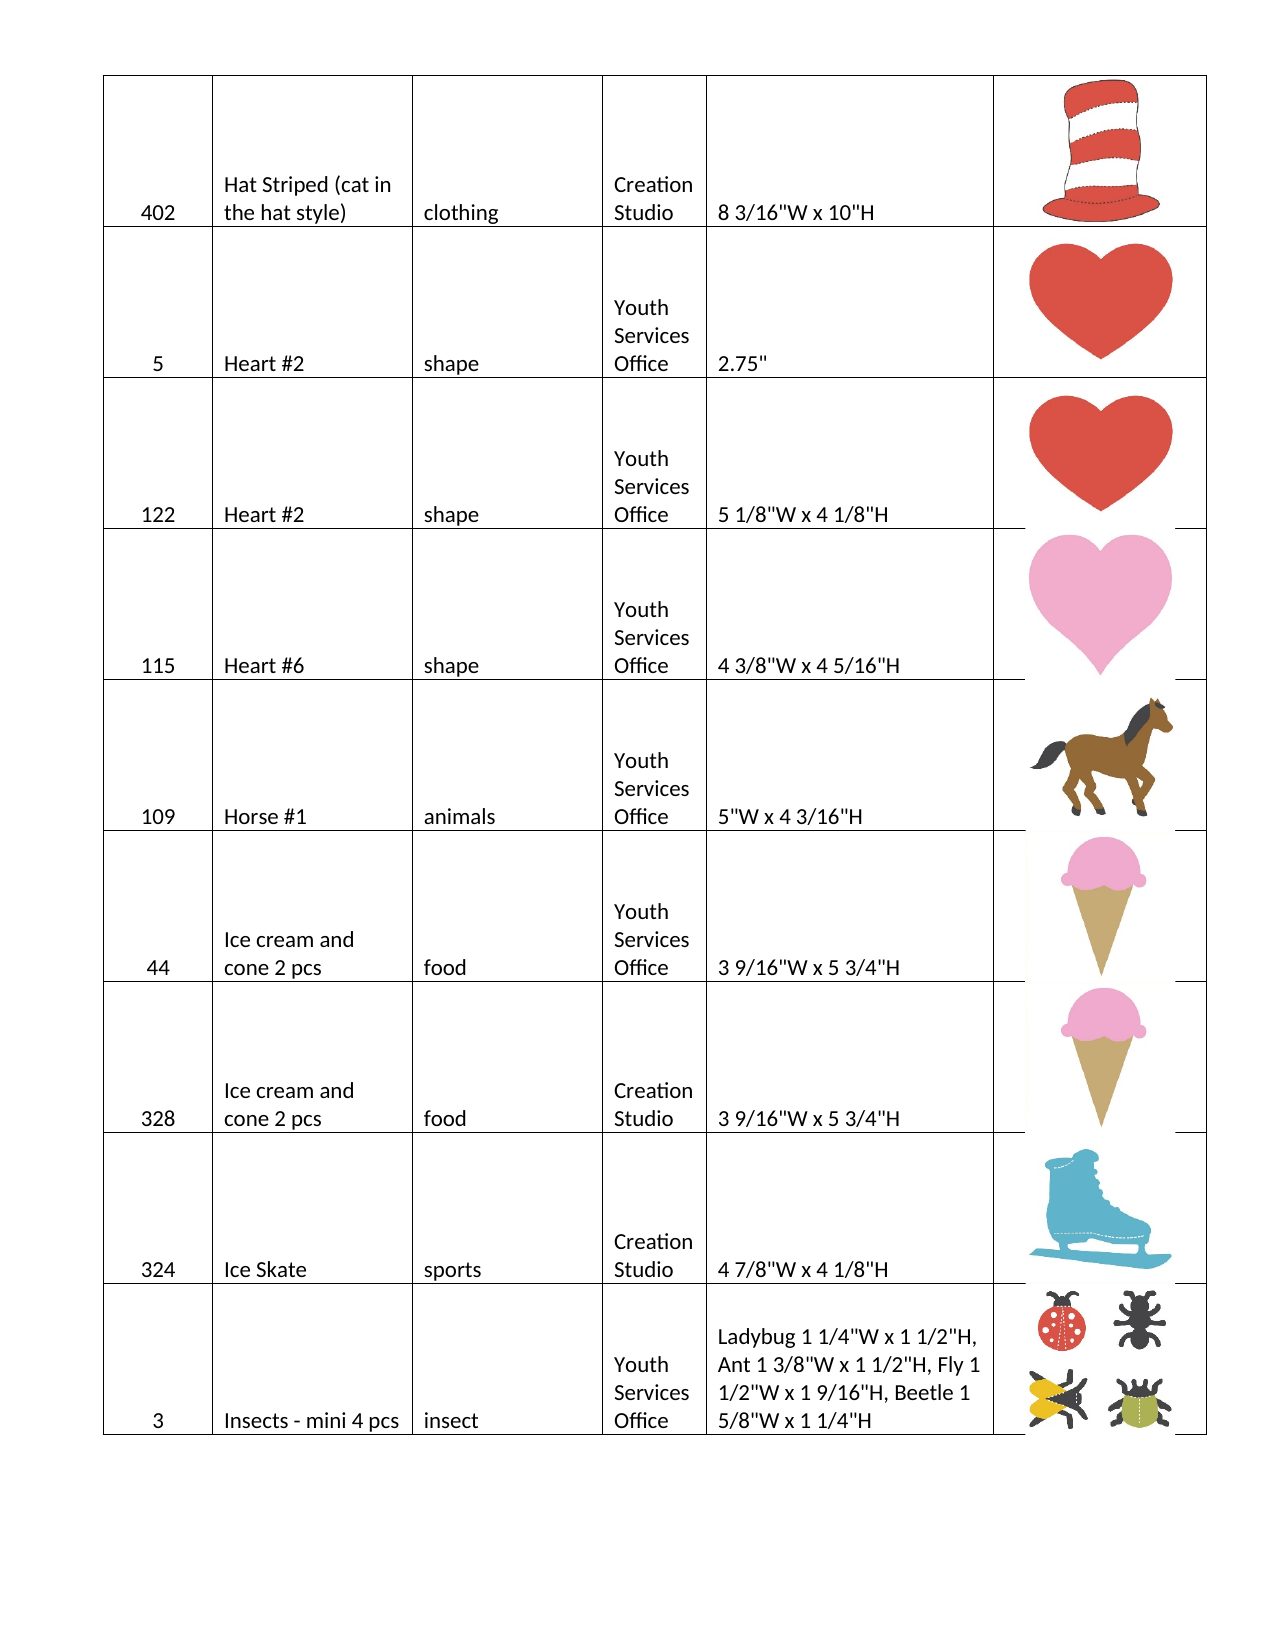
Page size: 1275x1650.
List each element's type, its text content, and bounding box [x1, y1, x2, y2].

table_cell [1176, 76, 1206, 226]
table_cell [1176, 831, 1206, 981]
table_cell Youth Services Office [603, 529, 706, 679]
table_cell 109 [104, 680, 212, 830]
table_cell [1176, 1284, 1206, 1434]
table_cell 402 [104, 76, 212, 226]
table_cell 8 3/16"W x 10"H [707, 76, 993, 226]
table_cell 3 [104, 1284, 212, 1434]
table_cell 5 1/8"W x 4 1/8"H [707, 378, 993, 528]
table_cell [1176, 378, 1206, 528]
table_cell [994, 76, 1025, 226]
table_cell Youth Services Office [603, 227, 706, 377]
table_cell Creation Studio [603, 76, 706, 226]
table_cell 2.75" [707, 227, 993, 377]
table_cell [1175, 680, 1206, 830]
table_cell 5 [104, 227, 212, 377]
table_cell Insects - mini 4 pcs [213, 1284, 412, 1434]
table_cell Heart #2 [213, 378, 412, 528]
table_cell 324 [104, 1133, 212, 1283]
table_cell Ladybug 1 1/4"W x 1 1/2"H, Ant 1 3/8"W x 1 1/2"H, Fly 1 1/2"W x 1 9/16"H, Beetle 1 5/8"W x 1 1/4"H [707, 1284, 993, 1434]
table_cell [994, 982, 1025, 1132]
table_cell shape [413, 378, 602, 528]
table_cell 3 9/16"W x 5 3/4"H [707, 982, 993, 1132]
table_cell [1176, 529, 1206, 679]
table_cell insect [413, 1284, 602, 1434]
table_cell [994, 1284, 1025, 1434]
table_cell 3 9/16"W x 5 3/4"H [707, 831, 993, 981]
table_cell food [413, 982, 602, 1132]
table_cell 44 [104, 831, 212, 981]
table_cell [994, 378, 1025, 528]
table_cell Heart #2 [213, 227, 412, 377]
table_cell Youth Services Office [603, 831, 706, 981]
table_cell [603, 1284, 706, 1434]
table_cell [1176, 227, 1206, 377]
table_cell 4 3/8"W x 4 5/16"H [707, 529, 993, 679]
table_cell 115 [104, 529, 212, 679]
table_cell [994, 227, 1025, 377]
table_cell Youth Services Office [603, 378, 706, 528]
table_cell [994, 680, 1025, 830]
table_cell 328 [104, 982, 212, 1132]
table_cell Hat Striped (cat in the hat style) [213, 76, 412, 226]
table_cell Creation Studio [603, 1133, 706, 1283]
table_cell [994, 831, 1025, 981]
table_cell [994, 1133, 1025, 1283]
table_cell animals [413, 680, 602, 830]
table_cell clothing [413, 76, 602, 226]
table_cell Youth Services Office [603, 680, 706, 830]
table_cell 5"W x 4 3/16"H [707, 680, 993, 830]
picture [1025, 378, 1176, 1435]
picture [1025, 76, 1176, 226]
table_cell Horse #1 [213, 680, 412, 830]
table_cell 4 7/8"W x 4 1/8"H [707, 1133, 993, 1283]
table_cell shape [413, 227, 602, 377]
table_cell food [413, 831, 602, 981]
table_cell Creation Studio [603, 982, 706, 1132]
table_cell Ice cream and cone 2 pcs [213, 831, 412, 981]
table_cell Ice Skate [213, 1133, 412, 1283]
table_cell [994, 529, 1025, 679]
table_cell Heart #6 [213, 529, 412, 679]
picture [1025, 227, 1176, 377]
table_cell sports [413, 1133, 602, 1283]
table_cell [1175, 1133, 1206, 1283]
table_cell shape [413, 529, 602, 679]
table_cell [1176, 982, 1206, 1132]
table_cell 122 [104, 378, 212, 528]
table_cell Ice cream and cone 2 pcs [213, 982, 412, 1132]
